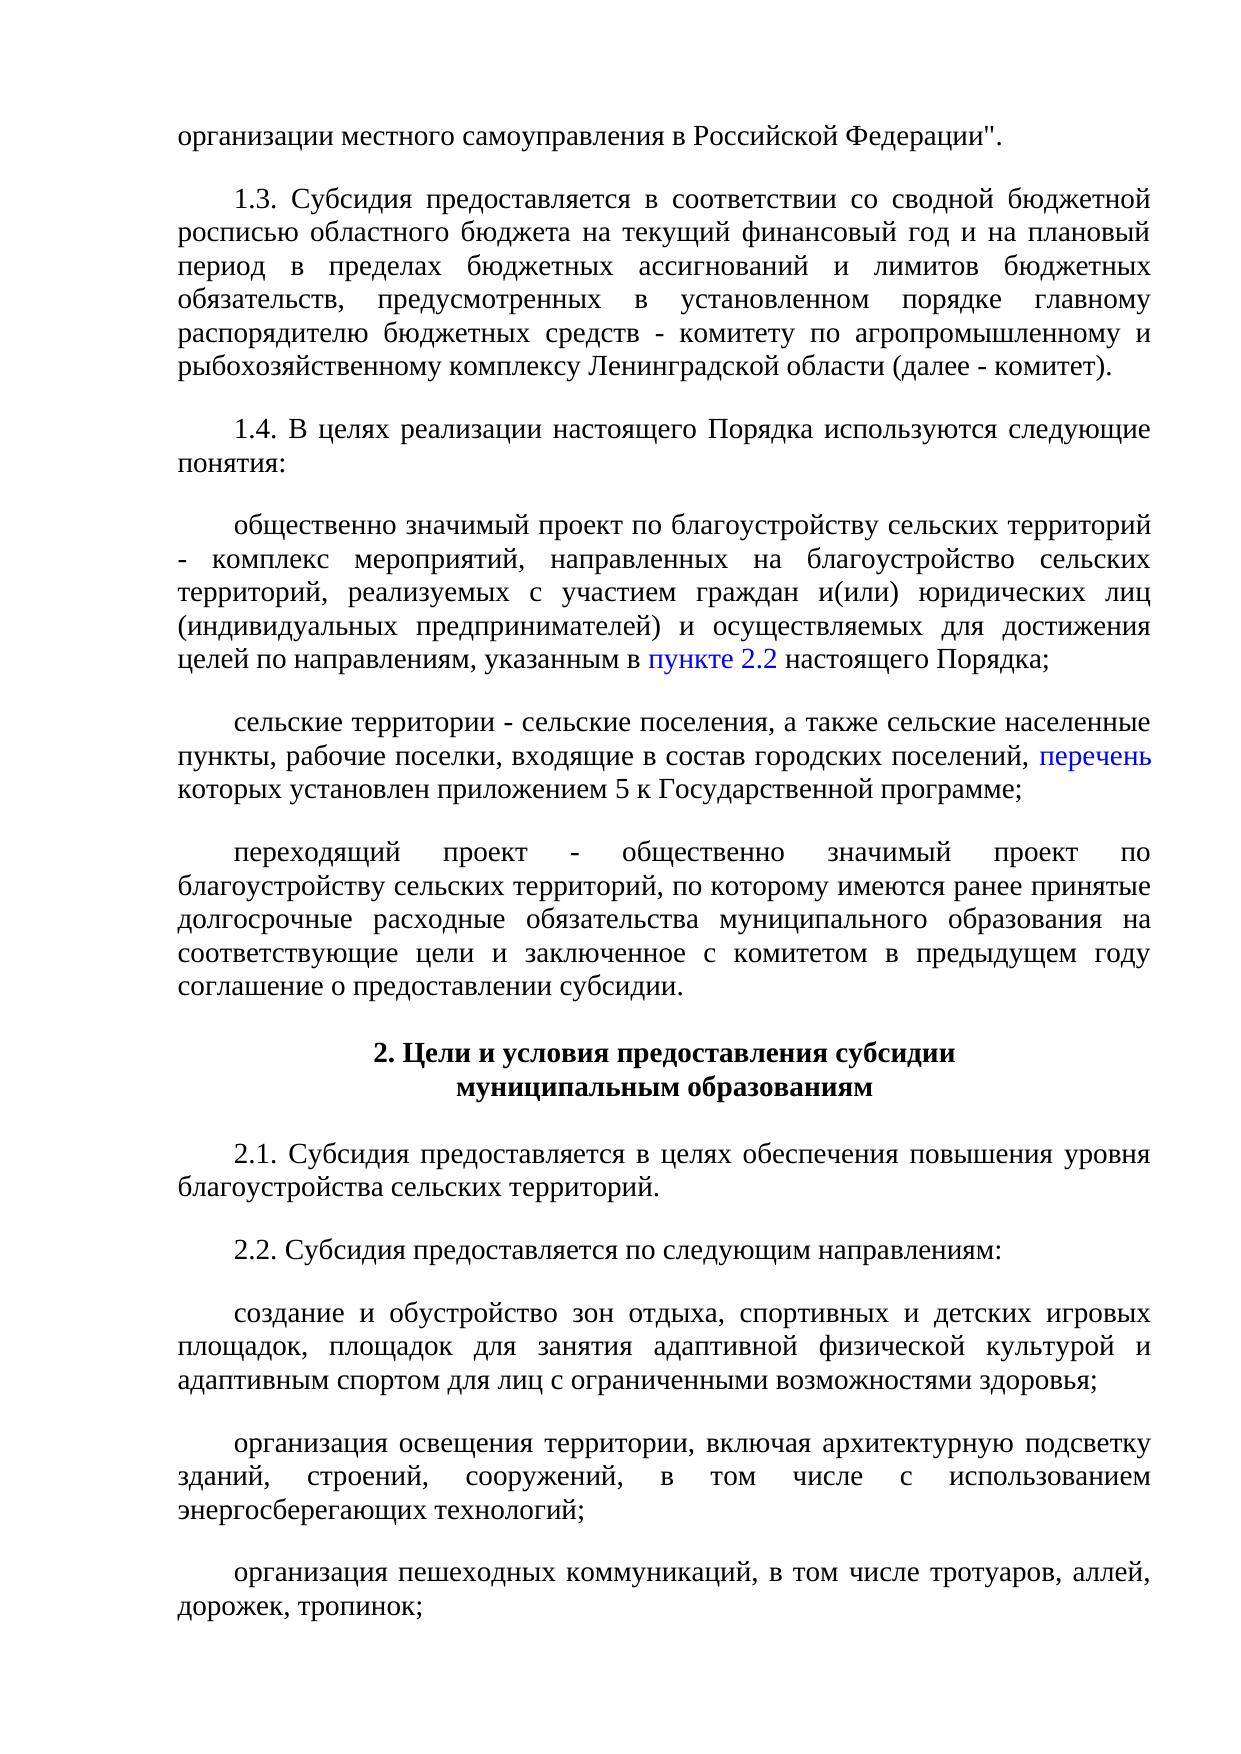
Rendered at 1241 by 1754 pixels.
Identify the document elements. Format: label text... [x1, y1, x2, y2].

text организация пешеходных коммуникаций, в том числе тротуаров, аллей, дорожек, тропинок; [177, 1554, 1152, 1622]
text 1.4. В целях реализации настоящего Порядка используются следующие понятия: [177, 411, 1152, 478]
title муниципальным образованиям [177, 1069, 1152, 1102]
text создание и обустройство зон отдыха, спортивных и детских игровых площадок, площадок для занятия адаптивной физической культурой и адаптивным спортом для лиц с ограниченными возможностями здоровья; [177, 1295, 1152, 1396]
text сельские территории - сельские поселения, а также сельские населенные пункты, рабочие поселки, входящие в состав городских поселений, перечень которых установлен приложением 5 к Государственной программе; [177, 704, 1152, 805]
text организация освещения территории, включая архитектурную подсветку зданий, строений, сооружений, в том числе с использованием энергосберегающих технологий; [177, 1425, 1152, 1525]
text 2.1. Субсидия предоставляется в целях обеспечения повышения уровня благоустройства сельских территорий. [177, 1136, 1152, 1203]
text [177, 118, 1152, 152]
text 1.3. Субсидия предоставляется в соответствии со сводной бюджетной росписью областного бюджета на текущий финансовый год и на плановый период в пределах бюджетных ассигнований и лимитов бюджетных обязательств, предусмотренных в установленном порядке главному распорядителю бюджетных средств - комитету по агропромышленному и рыбохозяйственному комплексу Ленинградской области (далее - комитет). [177, 181, 1152, 382]
text 2.2. Субсидия предоставляется по следующим направлениям: [177, 1232, 1152, 1266]
text общественно значимый проект по благоустройству сельских территорий - комплекс мероприятий, направленных на благоустройство сельских территорий, реализуемых с участием граждан и(или) юридических лиц (индивидуальных предпринимателей) и осуществляемых для достижения целей по направлениям, указанным в пункте 2.2 настоящего Порядка; [177, 507, 1152, 675]
text переходящий проект - общественно значимый проект по благоустройству сельских территорий, по которому имеются ранее принятые долгосрочные расходные обязательства муниципального образования на соответствующие цели и заключенное с комитетом в предыдущем году соглашение о предоставлении субсидии. [177, 834, 1152, 1002]
title 2. Цели и условия предоставления субсидии [177, 1035, 1152, 1069]
